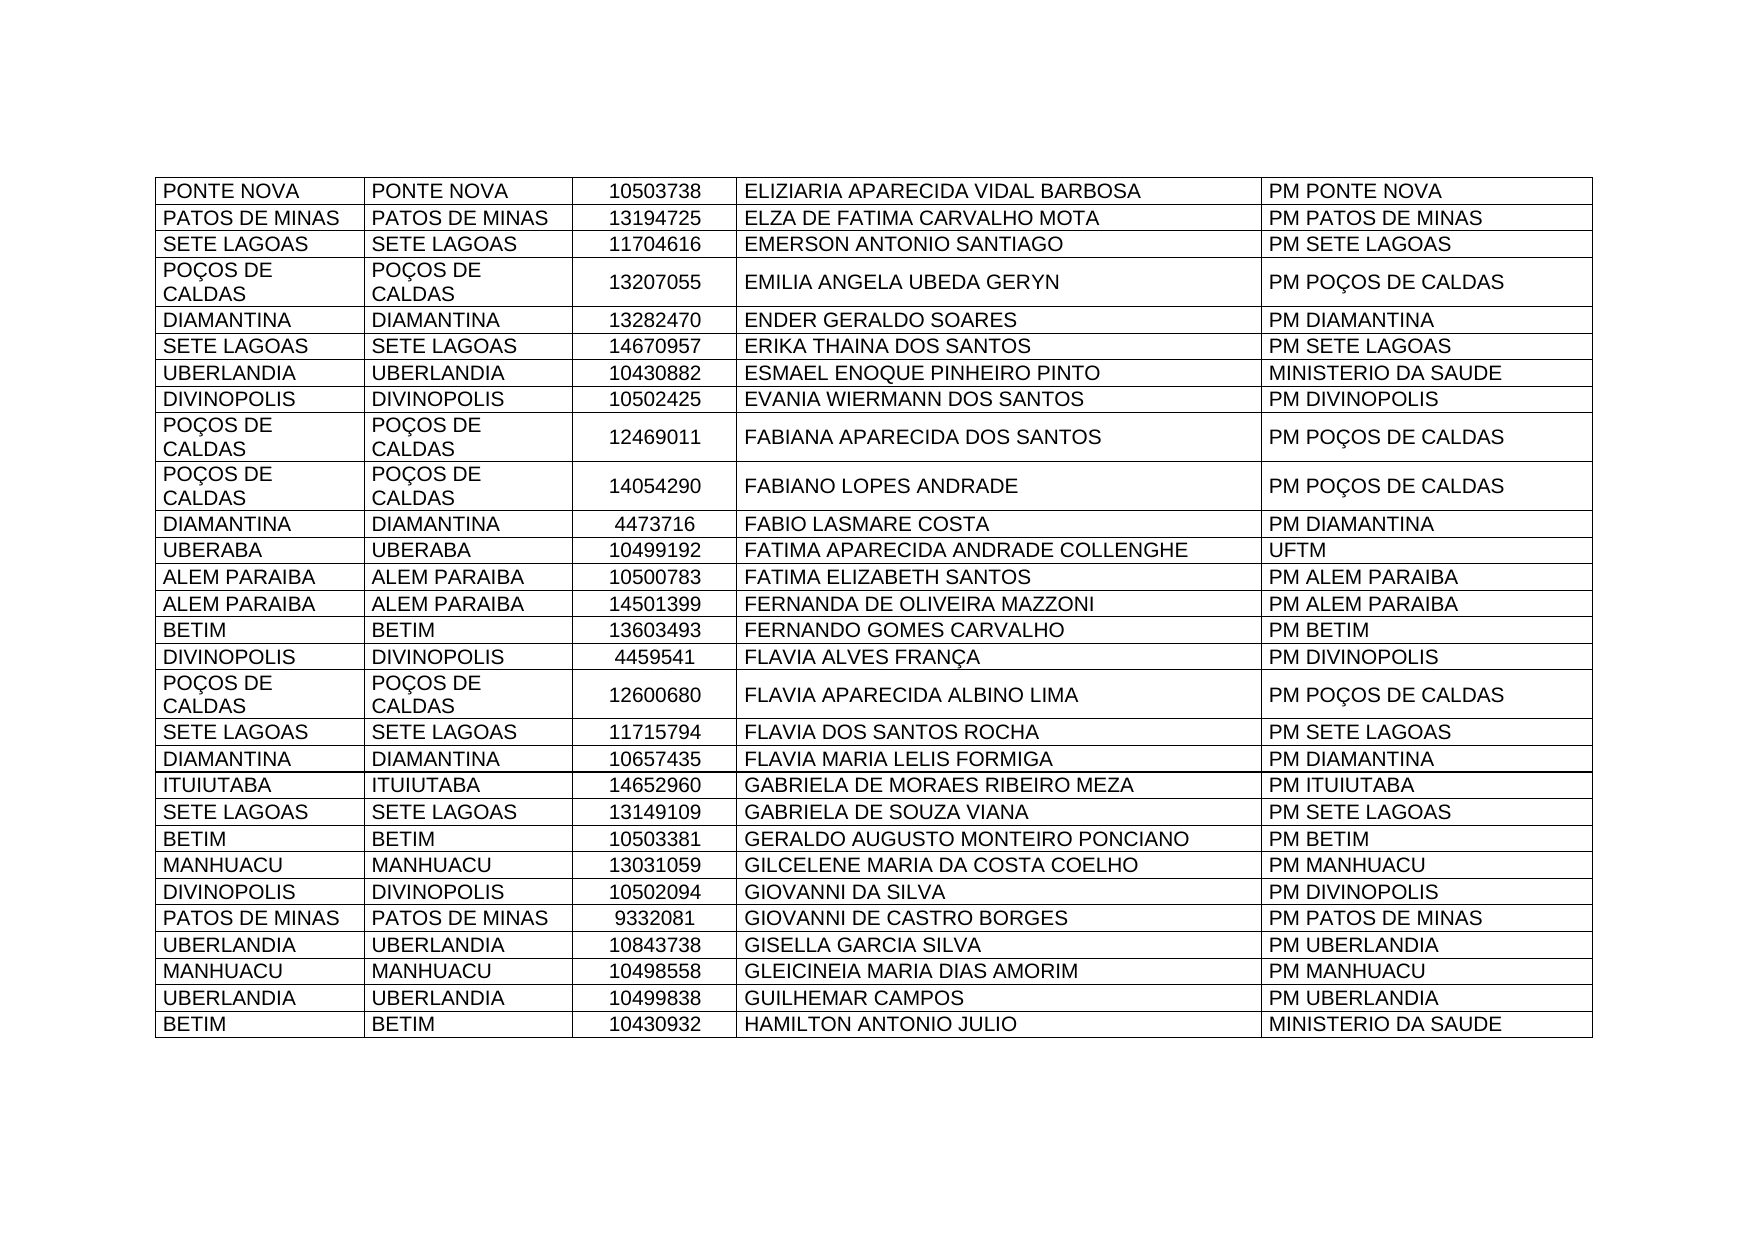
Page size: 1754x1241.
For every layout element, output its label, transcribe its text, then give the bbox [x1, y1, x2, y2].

table_cell UBERABA [156, 538, 364, 563]
table_cell UBERLANDIA [365, 985, 572, 1011]
table_cell 10499838 [573, 985, 736, 1011]
table_cell GISELLA GARCIA SILVA [737, 932, 1261, 957]
table_cell POÇOS DE CALDAS [156, 258, 364, 306]
table_cell FERNANDA DE OLIVEIRA MAZZONI [737, 591, 1261, 616]
table_cell PM DIVINOPOLIS [1262, 879, 1592, 904]
table_cell PM BETIM [1262, 826, 1592, 851]
table_cell SETE LAGOAS [156, 799, 364, 824]
table_cell ITUIUTABA [156, 773, 364, 798]
table_cell DIAMANTINA [156, 511, 364, 537]
table_cell GIOVANNI DE CASTRO BORGES [737, 905, 1261, 931]
table_cell 10503381 [573, 826, 736, 851]
table_cell BETIM [156, 1012, 364, 1037]
table_cell PM PONTE NOVA [1262, 178, 1592, 204]
table_cell 13603493 [573, 617, 736, 643]
table_cell 9332081 [573, 905, 736, 931]
table_cell PATOS DE MINAS [156, 205, 364, 230]
table_cell DIAMANTINA [156, 307, 364, 332]
table_cell PM POÇOS DE CALDAS [1262, 258, 1592, 306]
table_cell FABIANO LOPES ANDRADE [737, 462, 1261, 510]
table_cell POÇOS DE CALDAS [365, 462, 572, 510]
table_cell 13194725 [573, 205, 736, 230]
table_cell PM PATOS DE MINAS [1262, 205, 1592, 230]
table_cell 14501399 [573, 591, 736, 616]
table_cell PM ALEM PARAIBA [1262, 591, 1592, 616]
table_cell PM SETE LAGOAS [1262, 231, 1592, 257]
table_cell DIAMANTINA [365, 746, 572, 771]
table_cell ELZA DE FATIMA CARVALHO MOTA [737, 205, 1261, 230]
table_cell POÇOS DE CALDAS [156, 413, 364, 461]
table_cell ITUIUTABA [365, 773, 572, 798]
table_cell SETE LAGOAS [156, 719, 364, 745]
table_cell 11704616 [573, 231, 736, 257]
table_cell FATIMA ELIZABETH SANTOS [737, 564, 1261, 590]
table_cell 13282470 [573, 307, 736, 332]
table_cell SETE LAGOAS [156, 334, 364, 359]
table_cell PM MANHUACU [1262, 852, 1592, 878]
table_cell PM DIVINOPOLIS [1262, 644, 1592, 669]
table_cell DIAMANTINA [156, 746, 364, 771]
table_cell GABRIELA DE MORAES RIBEIRO MEZA [737, 773, 1261, 798]
table_cell MINISTERIO DA SAUDE [1262, 1012, 1592, 1037]
table_cell SETE LAGOAS [365, 719, 572, 745]
table_cell 13031059 [573, 852, 736, 878]
table_cell DIVINOPOLIS [365, 644, 572, 669]
table_cell ALEM PARAIBA [365, 591, 572, 616]
table_cell PM ALEM PARAIBA [1262, 564, 1592, 590]
table_cell PM UBERLANDIA [1262, 932, 1592, 957]
table_cell MANHUACU [365, 852, 572, 878]
table_cell PATOS DE MINAS [156, 905, 364, 931]
table_cell PM DIVINOPOLIS [1262, 387, 1592, 412]
table_cell MANHUACU [365, 959, 572, 984]
table_cell 14054290 [573, 462, 736, 510]
table_cell PM DIAMANTINA [1262, 511, 1592, 537]
table_cell PM UBERLANDIA [1262, 985, 1592, 1011]
table_cell PM PATOS DE MINAS [1262, 905, 1592, 931]
table_cell GIOVANNI DA SILVA [737, 879, 1261, 904]
table_cell SETE LAGOAS [156, 231, 364, 257]
table_cell 12469011 [573, 413, 736, 461]
table_cell 10430932 [573, 1012, 736, 1037]
table_cell PATOS DE MINAS [365, 205, 572, 230]
table_cell PM POÇOS DE CALDAS [1262, 670, 1592, 718]
table_cell 10499192 [573, 538, 736, 563]
table_cell PM DIAMANTINA [1262, 746, 1592, 771]
table_cell 4473716 [573, 511, 736, 537]
table_cell FATIMA APARECIDA ANDRADE COLLENGHE [737, 538, 1261, 563]
table_cell PM BETIM [1262, 617, 1592, 643]
table_cell UBERLANDIA [156, 932, 364, 957]
table_cell FABIO LASMARE COSTA [737, 511, 1261, 537]
table_cell 13207055 [573, 258, 736, 306]
table_cell POÇOS DE CALDAS [365, 258, 572, 306]
table_cell 14670957 [573, 334, 736, 359]
table_cell ERIKA THAINA DOS SANTOS [737, 334, 1261, 359]
table_cell GLEICINEIA MARIA DIAS AMORIM [737, 959, 1261, 984]
table_cell PONTE NOVA [365, 178, 572, 204]
table_cell PM ITUIUTABA [1262, 773, 1592, 798]
table_cell BETIM [156, 826, 364, 851]
table_cell POÇOS DE CALDAS [156, 462, 364, 510]
table_cell UBERLANDIA [365, 932, 572, 957]
table_cell 10657435 [573, 746, 736, 771]
table_cell FLAVIA APARECIDA ALBINO LIMA [737, 670, 1261, 718]
table_cell DIVINOPOLIS [156, 879, 364, 904]
table_cell 12600680 [573, 670, 736, 718]
table_cell 14652960 [573, 773, 736, 798]
table_cell PM POÇOS DE CALDAS [1262, 462, 1592, 510]
table_cell UBERLANDIA [156, 985, 364, 1011]
table_cell UBERLANDIA [365, 360, 572, 386]
table_cell ENDER GERALDO SOARES [737, 307, 1261, 332]
table_cell DIAMANTINA [365, 511, 572, 537]
table_cell DIVINOPOLIS [365, 879, 572, 904]
table_cell EMILIA ANGELA UBEDA GERYN [737, 258, 1261, 306]
table_cell FABIANA APARECIDA DOS SANTOS [737, 413, 1261, 461]
table_cell MANHUACU [156, 852, 364, 878]
table_cell 10498558 [573, 959, 736, 984]
table_cell PM DIAMANTINA [1262, 307, 1592, 332]
table_cell ESMAEL ENOQUE PINHEIRO PINTO [737, 360, 1261, 386]
table_cell DIVINOPOLIS [156, 387, 364, 412]
table_cell POÇOS DE CALDAS [365, 413, 572, 461]
table_cell FERNANDO GOMES CARVALHO [737, 617, 1261, 643]
table_cell PM SETE LAGOAS [1262, 334, 1592, 359]
table_cell ALEM PARAIBA [365, 564, 572, 590]
table_cell GILCELENE MARIA DA COSTA COELHO [737, 852, 1261, 878]
table_cell 10503738 [573, 178, 736, 204]
table_cell BETIM [365, 1012, 572, 1037]
table_cell DIVINOPOLIS [156, 644, 364, 669]
table_cell ALEM PARAIBA [156, 564, 364, 590]
table_cell ALEM PARAIBA [156, 591, 364, 616]
table_cell 11715794 [573, 719, 736, 745]
table_cell DIVINOPOLIS [365, 387, 572, 412]
table_cell PM MANHUACU [1262, 959, 1592, 984]
table_cell 10430882 [573, 360, 736, 386]
table_cell 13149109 [573, 799, 736, 824]
table_cell 10502094 [573, 879, 736, 904]
table_cell HAMILTON ANTONIO JULIO [737, 1012, 1261, 1037]
table_cell PM SETE LAGOAS [1262, 799, 1592, 824]
table_cell POÇOS DE CALDAS [156, 670, 364, 718]
table_cell 4459541 [573, 644, 736, 669]
table_cell BETIM [365, 617, 572, 643]
table_cell SETE LAGOAS [365, 334, 572, 359]
table_cell UBERLANDIA [156, 360, 364, 386]
table_cell MANHUACU [156, 959, 364, 984]
table_cell PM POÇOS DE CALDAS [1262, 413, 1592, 461]
table_cell EVANIA WIERMANN DOS SANTOS [737, 387, 1261, 412]
table_cell GERALDO AUGUSTO MONTEIRO PONCIANO [737, 826, 1261, 851]
table_cell PM SETE LAGOAS [1262, 719, 1592, 745]
table_cell GABRIELA DE SOUZA VIANA [737, 799, 1261, 824]
table_cell 10500783 [573, 564, 736, 590]
table_cell FLAVIA MARIA LELIS FORMIGA [737, 746, 1261, 771]
table_cell GUILHEMAR CAMPOS [737, 985, 1261, 1011]
table_cell FLAVIA DOS SANTOS ROCHA [737, 719, 1261, 745]
table_cell SETE LAGOAS [365, 231, 572, 257]
table_cell MINISTERIO DA SAUDE [1262, 360, 1592, 386]
table_cell UFTM [1262, 538, 1592, 563]
table_cell ELIZIARIA APARECIDA VIDAL BARBOSA [737, 178, 1261, 204]
table_cell BETIM [365, 826, 572, 851]
table_cell DIAMANTINA [365, 307, 572, 332]
table_cell UBERABA [365, 538, 572, 563]
table_cell EMERSON ANTONIO SANTIAGO [737, 231, 1261, 257]
table_cell PATOS DE MINAS [365, 905, 572, 931]
table_cell POÇOS DE CALDAS [365, 670, 572, 718]
table_cell SETE LAGOAS [365, 799, 572, 824]
table_cell 10502425 [573, 387, 736, 412]
table_cell 10843738 [573, 932, 736, 957]
table_cell FLAVIA ALVES FRANÇA [737, 644, 1261, 669]
table_cell PONTE NOVA [156, 178, 364, 204]
table_cell BETIM [156, 617, 364, 643]
